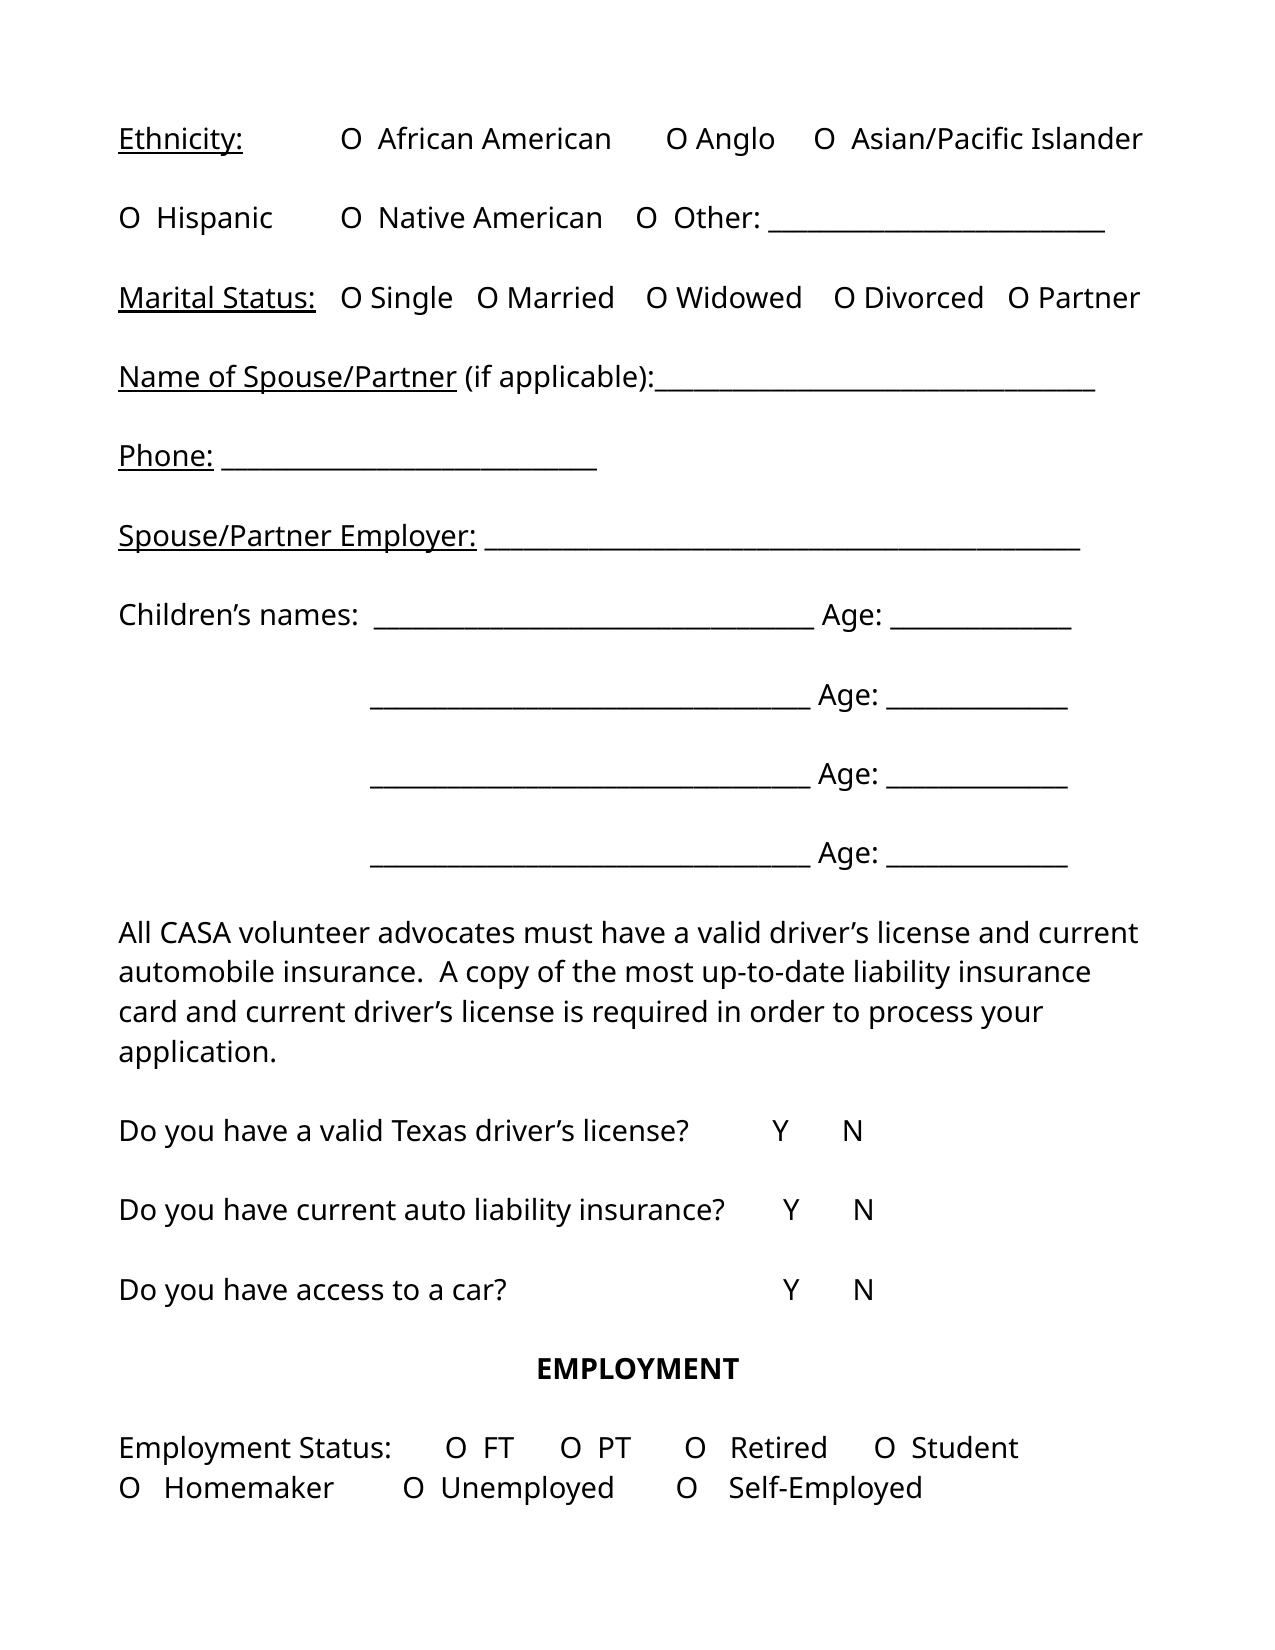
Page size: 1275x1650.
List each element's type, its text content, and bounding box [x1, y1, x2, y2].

text Marital Status: O Single O Married O Widowed O Divorced O Partner [118, 277, 1157, 317]
text EMPLOYMENT [118, 1348, 1157, 1388]
text Do you have a valid Texas driver’s license? Y N [118, 1110, 1157, 1150]
text __________________________________ Age: ______________ [118, 674, 1157, 713]
text Employment Status: O FT O PT O Retired O Student [118, 1428, 1157, 1467]
text Do you have current auto liability insurance? Y N [118, 1190, 1157, 1229]
text Spouse/Partner Employer: ______________________________________________ [118, 515, 1157, 555]
text __________________________________ Age: ______________ [118, 832, 1157, 872]
text Ethnicity: O African American O Anglo O Asian/Pacific Islander [118, 118, 1157, 158]
text O Hispanic O Native American O Other: __________________________ [118, 197, 1157, 237]
text __________________________________ Age: ______________ [118, 753, 1157, 793]
text Name of Spouse/Partner (if applicable):__________________________________ [118, 356, 1157, 396]
text Children’s names: __________________________________ Age: ______________ [118, 594, 1157, 634]
text All CASA volunteer advocates must have a valid driver’s license and current automobile insurance. A copy of the most up-to-date liability insurance card and current driver’s license is required in order to process your application. [118, 912, 1157, 1071]
text Do you have access to a car? Y N [118, 1269, 1157, 1309]
text Phone: _____________________________ [118, 436, 1157, 475]
text O Homemaker O Unemployed O Self-Employed [118, 1467, 1157, 1507]
